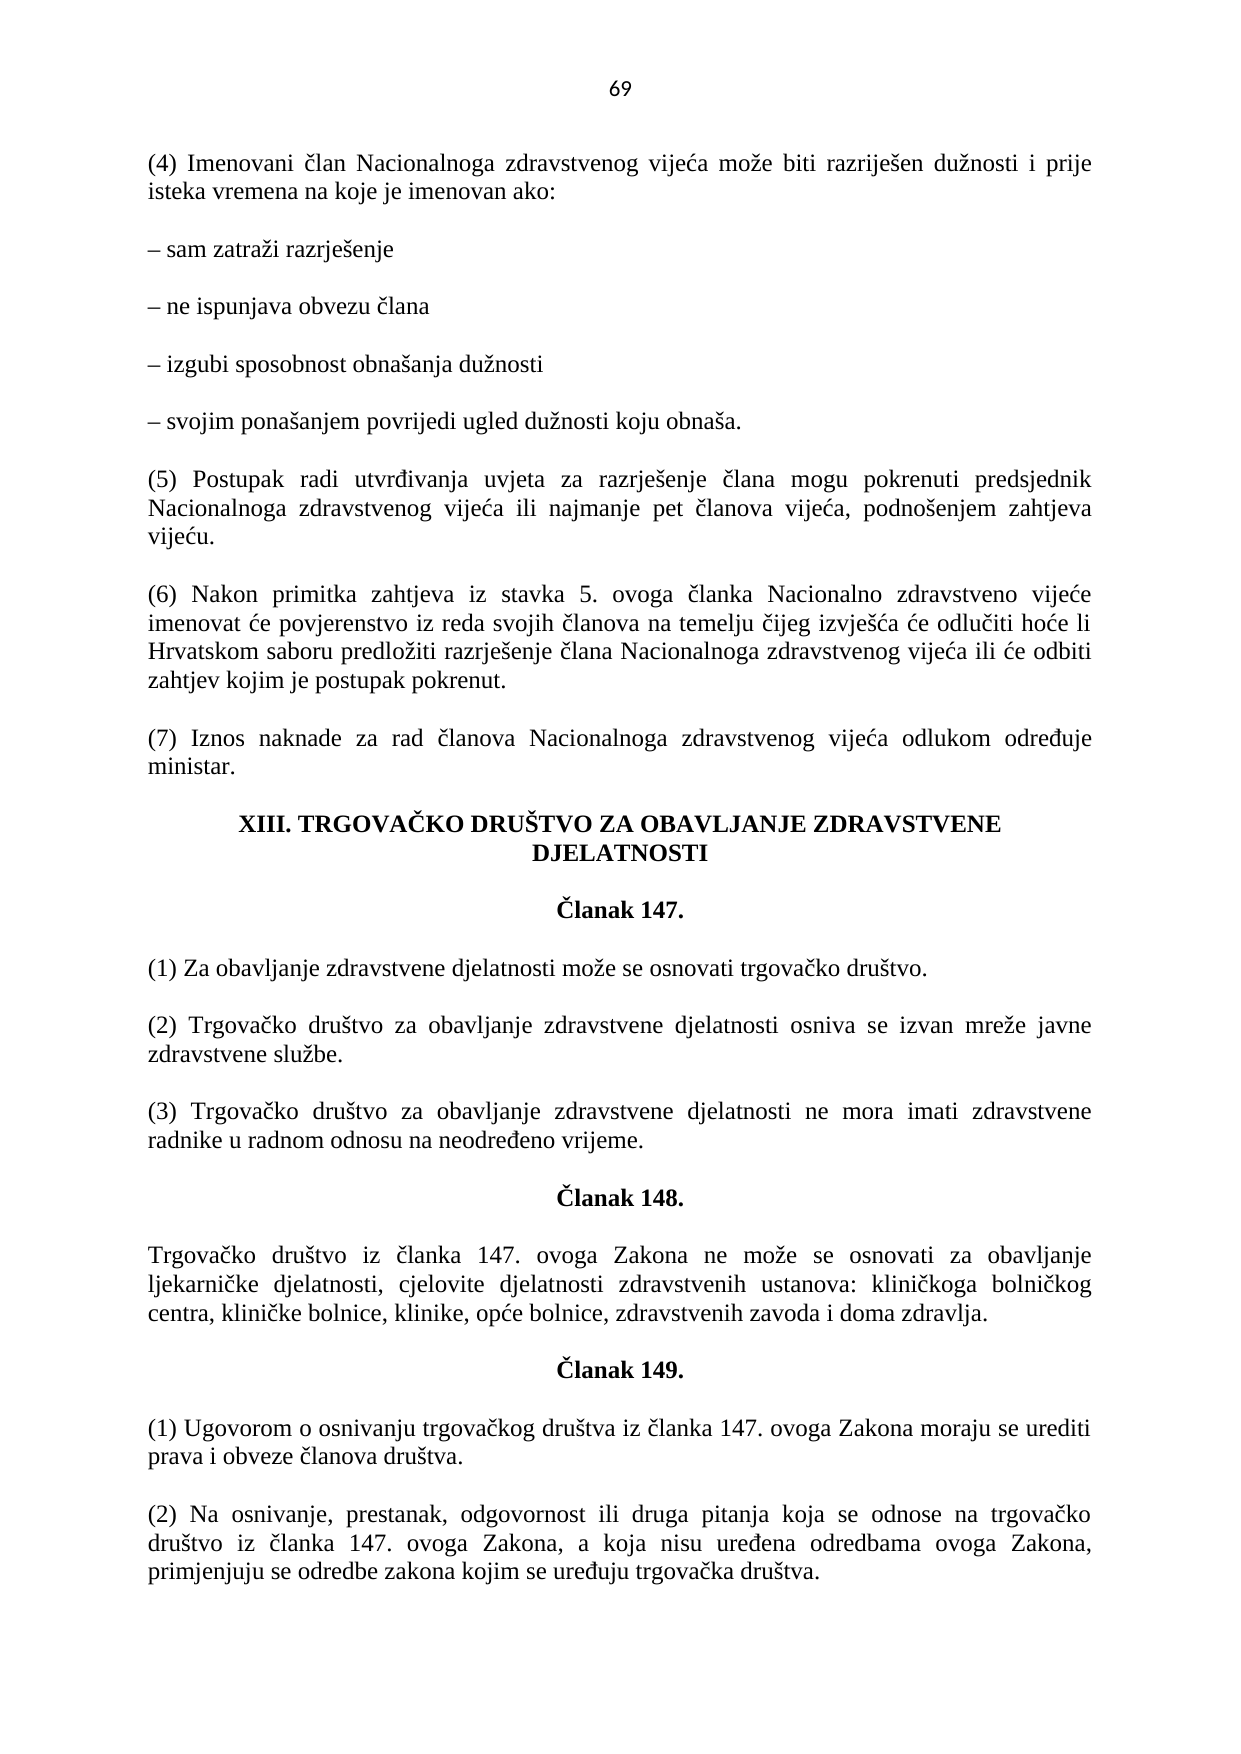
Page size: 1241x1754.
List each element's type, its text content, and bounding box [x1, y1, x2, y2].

text Članak 148. [148, 1183, 1093, 1211]
text Članak 149. [148, 1355, 1093, 1384]
text (1) Za obavljanje zdravstvene djelatnosti može se osnovati trgovačko društvo. [148, 953, 1093, 981]
text – sam zatraži razrješenje [148, 234, 1093, 263]
text (2) Trgovačko društvo za obavljanje zdravstvene djelatnosti osniva se izvan mreže javne zdravstvene službe. [148, 1010, 1093, 1068]
text (5) Postupak radi utvrđivanja uvjeta za razrješenje člana mogu pokrenuti predsjednik Nacionalnoga zdravstvenog vijeća ili najmanje pet članova vijeća, podnošenjem zahtjeva vijeću. [148, 464, 1093, 550]
text – ne ispunjava obvezu člana [148, 291, 1093, 320]
text (6) Nakon primitka zahtjeva iz stavka 5. ovoga članka Nacionalno zdravstveno vijeće imenovat će povjerenstvo iz reda svojih članova na temelju čijeg izvješća će odlučiti hoće li Hrvatskom saboru predložiti razrješenje člana Nacionalnoga zdravstvenog vijeća ili će odbiti zahtjev kojim je postupak pokrenut. [148, 579, 1093, 694]
text (7) Iznos naknade za rad članova Nacionalnoga zdravstvenog vijeća odlukom određuje ministar. [148, 723, 1093, 780]
text (2) Na osnivanje, prestanak, odgovornost ili druga pitanja koja se odnose na trgovačko društvo iz članka 147. ovoga Zakona, a koja nisu uređena odredbama ovoga Zakona, primjenjuju se odredbe zakona kojim se uređuju trgovačka društva. [148, 1499, 1093, 1585]
text – izgubi sposobnost obnašanja dužnosti [148, 349, 1093, 378]
text (3) Trgovačko društvo za obavljanje zdravstvene djelatnosti ne mora imati zdravstvene radnike u radnom odnosu na neodređeno vrijeme. [148, 1096, 1093, 1154]
text Članak 147. [148, 895, 1093, 924]
text XIII. TRGOVAČKO DRUŠTVO ZA OBAVLJANJE ZDRAVSTVENE DJELATNOSTI [148, 809, 1093, 866]
text (1) Ugovorom o osnivanju trgovačkog društva iz članka 147. ovoga Zakona moraju se urediti prava i obveze članova društva. [148, 1413, 1093, 1470]
text (4) Imenovani član Nacionalnoga zdravstvenog vijeća može biti razriješen dužnosti i prije isteka vremena na koje je imenovan ako: [148, 148, 1093, 205]
text Trgovačko društvo iz članka 147. ovoga Zakona ne može se osnovati za obavljanje ljekarničke djelatnosti, cjelovite djelatnosti zdravstvenih ustanova: kliničkoga bolničkog centra, kliničke bolnice, klinike, opće bolnice, zdravstvenih zavoda i doma zdravlja. [148, 1240, 1093, 1326]
text – svojim ponašanjem povrijedi ugled dužnosti koju obnaša. [148, 406, 1093, 435]
